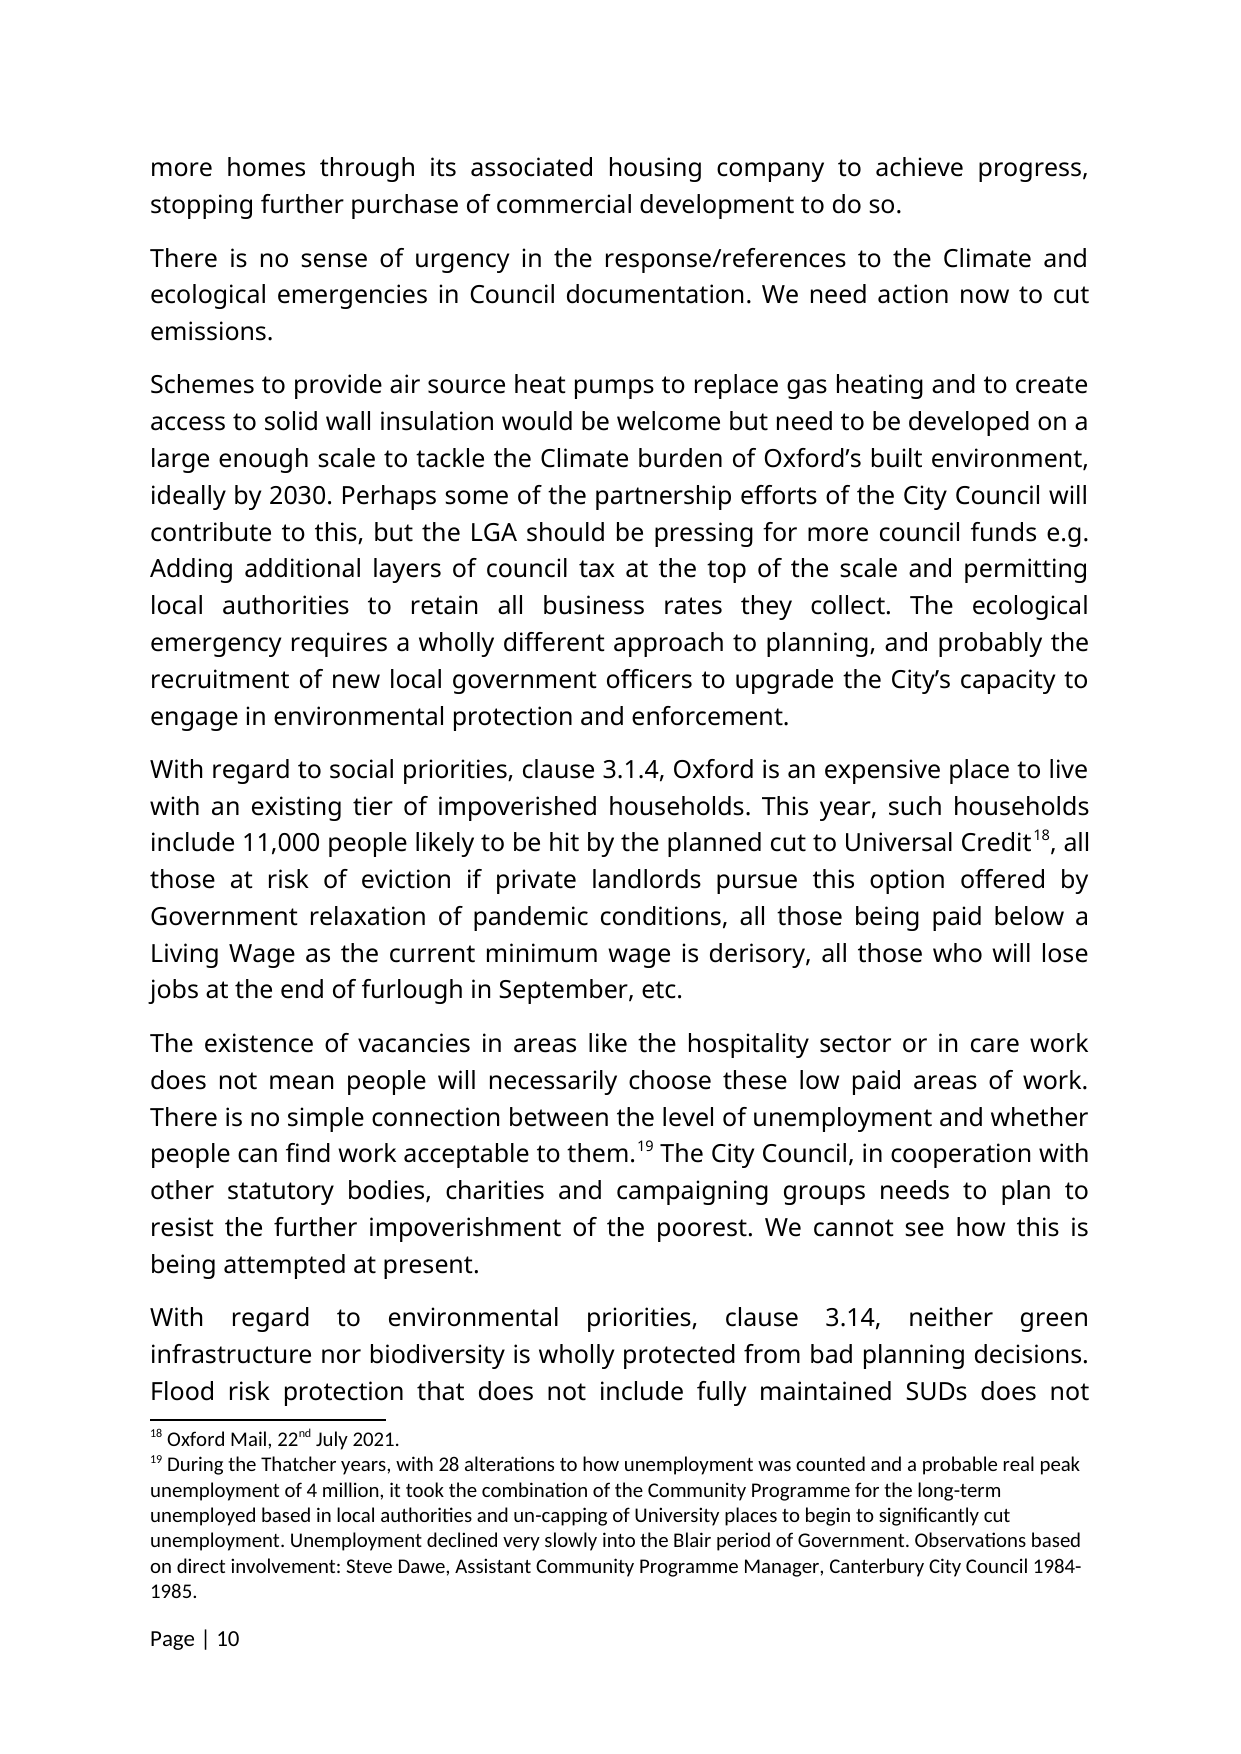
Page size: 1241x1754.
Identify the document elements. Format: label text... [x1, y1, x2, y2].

text With regard to social priorities, clause 3.1.4, Oxford is an expensive place to live with an existing tier of impoverished households. This year, such households include 11,000 people likely to be hit by the planned cut to Universal Credit, all those at risk of eviction if private landlords pursue this option offered by Government relaxation of pandemic conditions, all those being paid below a Living Wage as the current minimum wage is derisory, all those who will lose jobs at the end of furlough in September, etc. [150, 752, 1090, 1006]
text There is no sense of urgency in the response/references to the Climate and ecological emergencies in Council documentation. We need action now to cut emissions. [150, 240, 1090, 348]
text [150, 150, 1090, 221]
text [150, 1300, 1090, 1407]
text Schemes to provide air source heat pumps to replace gas heating and to create access to solid wall insulation would be welcome but need to be developed on a large enough scale to tackle the Climate burden of Oxford’s built environment, ideally by 2030. Perhaps some of the partnership efforts of the City Council will contribute to this, but the LGA should be pressing for more council funds e.g. Adding additional layers of council tax at the top of the scale and permitting local authorities to retain all business rates they collect. The ecological emergency requires a wholly different approach to planning, and probably the recruitment of new local government officers to upgrade the City’s capacity to engage in environmental protection and enforcement. [150, 367, 1090, 732]
text The existence of vacancies in areas like the hospitality sector or in care work does not mean people will necessarily choose these low paid areas of work. There is no simple connection between the level of unemployment and whether people can find work acceptable to them. The City Council, in cooperation with other statutory bodies, charities and campaigning groups needs to plan to resist the further impoverishment of the poorest. We cannot see how this is being attempted at present. [150, 1026, 1090, 1280]
